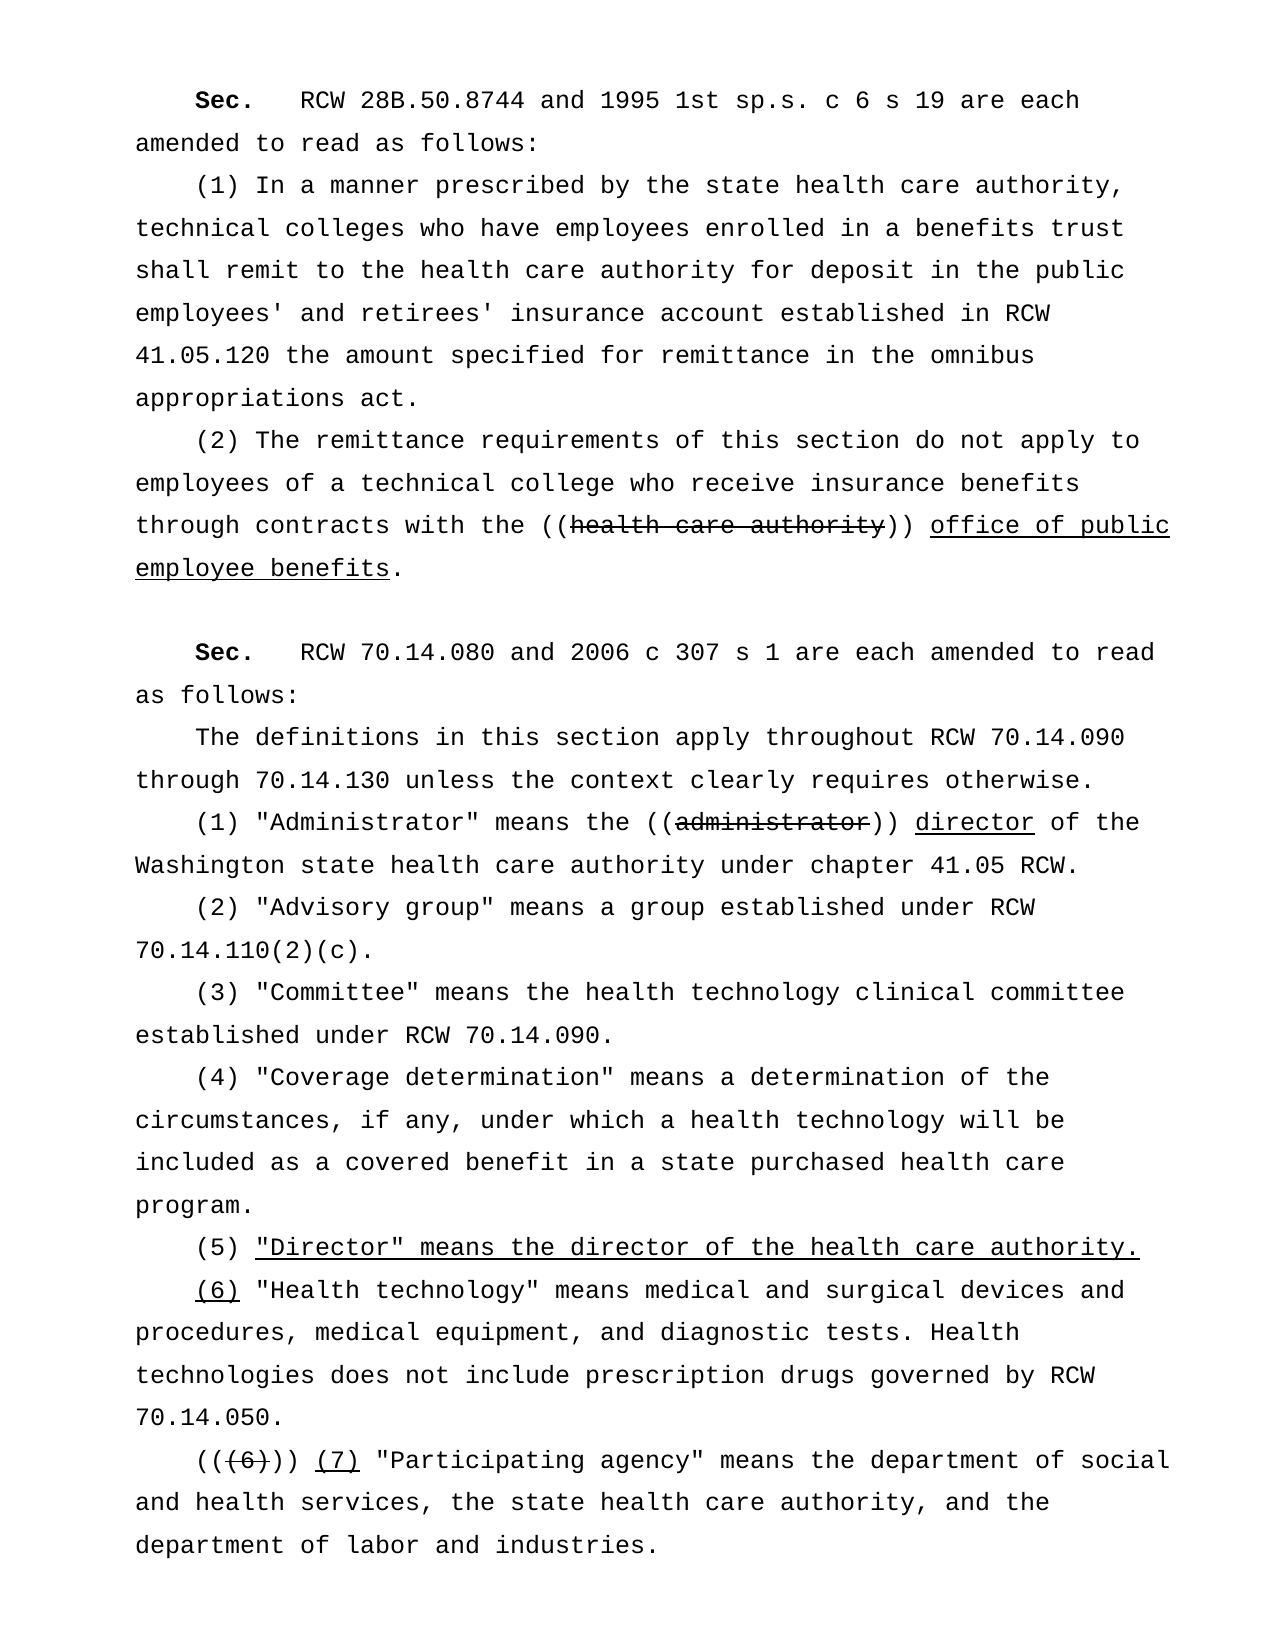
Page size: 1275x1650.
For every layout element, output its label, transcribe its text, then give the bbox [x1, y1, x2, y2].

text (4) "Coverage determination" means a determination of the circumstances, if any, under which a health technology will be included as a covered benefit in a state purchased health care program. [135, 1052, 1170, 1222]
text (2) "Advisory group" means a group established under RCW 70.14.110(2)(c). [135, 882, 1170, 967]
text (3) "Committee" means the health technology clinical committee established under RCW 70.14.090. [135, 967, 1170, 1052]
text Sec. RCW 70.14.080 and 2006 c 307 s 1 are each amended to read as follows: [135, 627, 1170, 712]
text (6) "Health technology" means medical and surgical devices and procedures, medical equipment, and diagnostic tests. Health technologies does not include prescription drugs governed by RCW 70.14.050. [135, 1264, 1170, 1434]
text (2) The remittance requirements of this section do not apply to employees of a technical college who receive insurance benefits through contracts with the ((health care authority)) office of public employee benefits. [135, 415, 1170, 585]
text (1) In a manner prescribed by the state health care authority, technical colleges who have employees enrolled in a benefits trust shall remit to the health care authority for deposit in the public employees' and retirees' insurance account established in RCW 41.05.120 the amount specified for remittance in the omnibus appropriations act. [135, 160, 1170, 415]
text (1) "Administrator" means the ((administrator)) director of the Washington state health care authority under chapter 41.05 RCW. [135, 797, 1170, 882]
text Sec. RCW 28B.50.8744 and 1995 1st sp.s. c 6 s 19 are each amended to read as follows: [135, 75, 1170, 160]
text (((6))) (7) "Participating agency" means the department of social and health services, the state health care authority, and the department of labor and industries. [135, 1434, 1170, 1562]
text The definitions in this section apply throughout RCW 70.14.090 through 70.14.130 unless the context clearly requires otherwise. [135, 712, 1170, 797]
text (5) "Director" means the director of the health care authority. [135, 1222, 1170, 1264]
